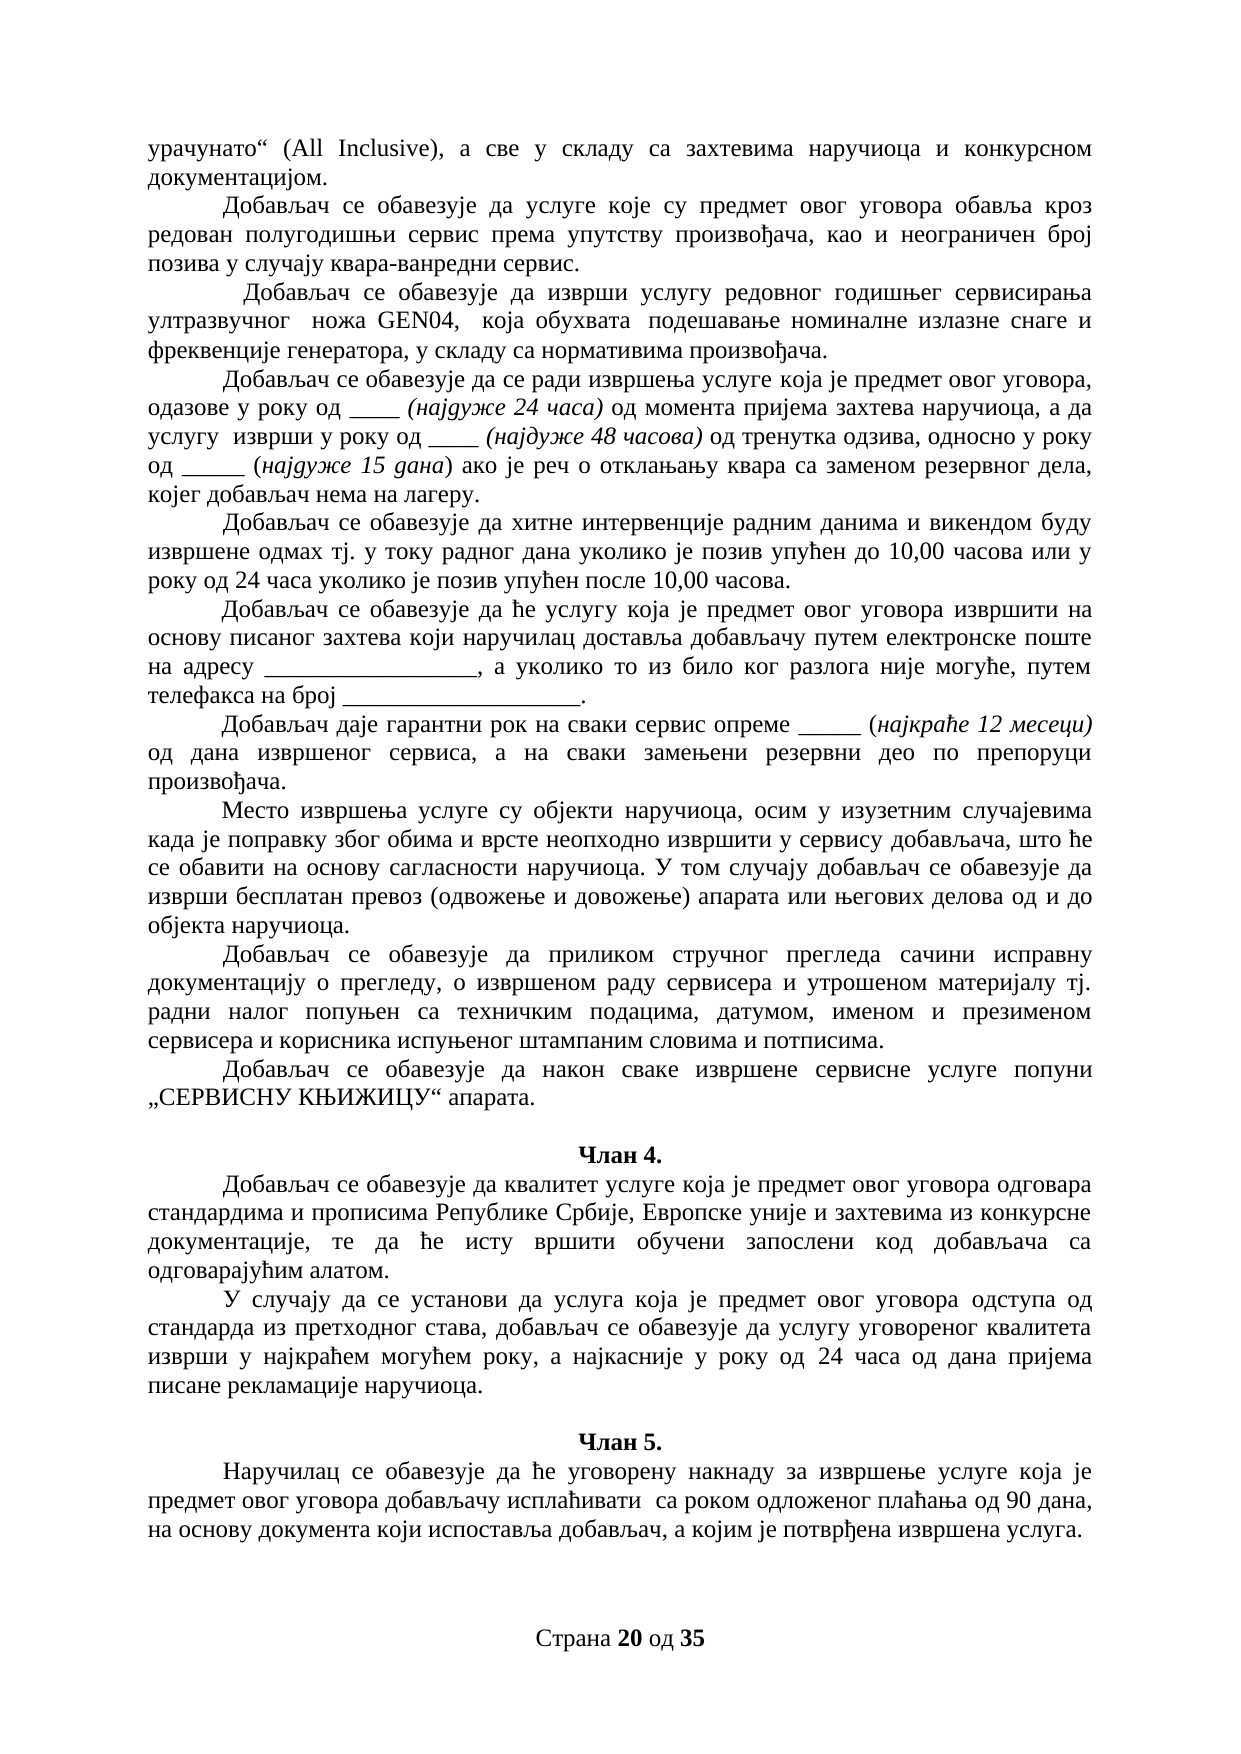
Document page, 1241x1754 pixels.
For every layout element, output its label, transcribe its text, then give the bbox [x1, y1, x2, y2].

text Добављач се обавезује да се ради извршења услуге која је предмет овог уговора, одазове у року од ____ (најдуже 24 часа) од момента пријема захтева наручиоца, а да услугу изврши у року од ____ (најдуже 48 часова) од тренутка одзива, односно у року од _____ (најдуже 15 дана) ако је реч о отклањању квара са заменом резервног дела, којег добављач нема на лагеру. [148, 364, 1092, 507]
text Добављач се обавезује да након сваке извршене сервисне услуге попуни „СЕРВИСНУ КЊИЖИЦУ“ апарата. [148, 1054, 1092, 1111]
text Добављач се обавезује да квалитет услуге која је предмет овог уговора одговара стандардима и прописима Републике Србије, Европске уније и захтевима из конкурсне документације, те да ће исту вршити обучени запослени код добављача са одговарајућим алатом. [148, 1169, 1092, 1284]
text Добављач се обавезује да приликом стручног прегледа сачини исправну документацију о прегледу, о извршеном раду сервисера и утрошеном материјалу тј. радни налог попуњен са техничким подацима, датумом, именом и презименом сервисера и корисника испуњеног штампаним словима и потписима. [148, 939, 1092, 1054]
text Добављач се обавезује да ће услугу која је предмет овог уговора извршити на основу писаног захтева који наручилац доставља добављачу путем електронске поште на адресу _________________, а уколико то из било ког разлога није могуће, путем телефакса на број ___________________. [148, 594, 1092, 709]
text Место извршења услуге су објекти наручиоца, осим у изузетним случајевима када је поправку због обима и врсте неопходно извршити у сервису добављача, што ће се обавити на основу сагласности наручиоца. У том случају добављач се обавезује да изврши бесплатан превоз (одвожење и довожење) апарата или његових делова од и до објекта наручиоца. [148, 795, 1092, 939]
text Наручилац се обавезује да ће уговорену накнаду за извршење услуге која је предмет овог уговора добављачу исплаћивати са роком одложеног плаћања од 90 дана, на основу документа који испоставља добављач, а којим је потврђена извршена услуга. [148, 1456, 1092, 1542]
text У случају да се установи да услуга која је предмет овог уговора одступа од стандарда из претходног става, добављач се обавезује да услугу уговореног квалитета изврши у најкраћем могућем року, а најкасније у року од 24 часа од дана пријема писане рекламације наручиоца. [148, 1284, 1092, 1399]
text Члан 5. [148, 1427, 1092, 1456]
text Добављач се обавезује да хитне интервенције радним данима и викендом буду извршене одмах тј. у току радног дана уколико је позив упућен до 10,00 часова или у року од 24 часа уколико је позив упућен после 10,00 часова. [148, 507, 1092, 594]
text Добављач се обавезује да услуге које су предмет овог уговора обавља кроз редован полугодишњи сервис према упутству произвођача, као и неограничен број позива у случају квара-ванредни сервис. [148, 190, 1092, 277]
text Добављач даје гарантни рок на сваки сервис опреме _____ (најкраће 12 месеци) од дана извршеног сервиса, а на сваки замењени резервни део по препоруци произвођача. [148, 709, 1092, 795]
text Члан 4. [148, 1140, 1092, 1169]
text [148, 133, 1092, 190]
text Добављач се обавезује да изврши услугу редовног годишњег сервисирања ултразвучног ножа GEN04, која обухвата подешавање номиналне излазне снаге и фреквенције генератора, у складу са нормативима произвођача. [148, 277, 1092, 364]
